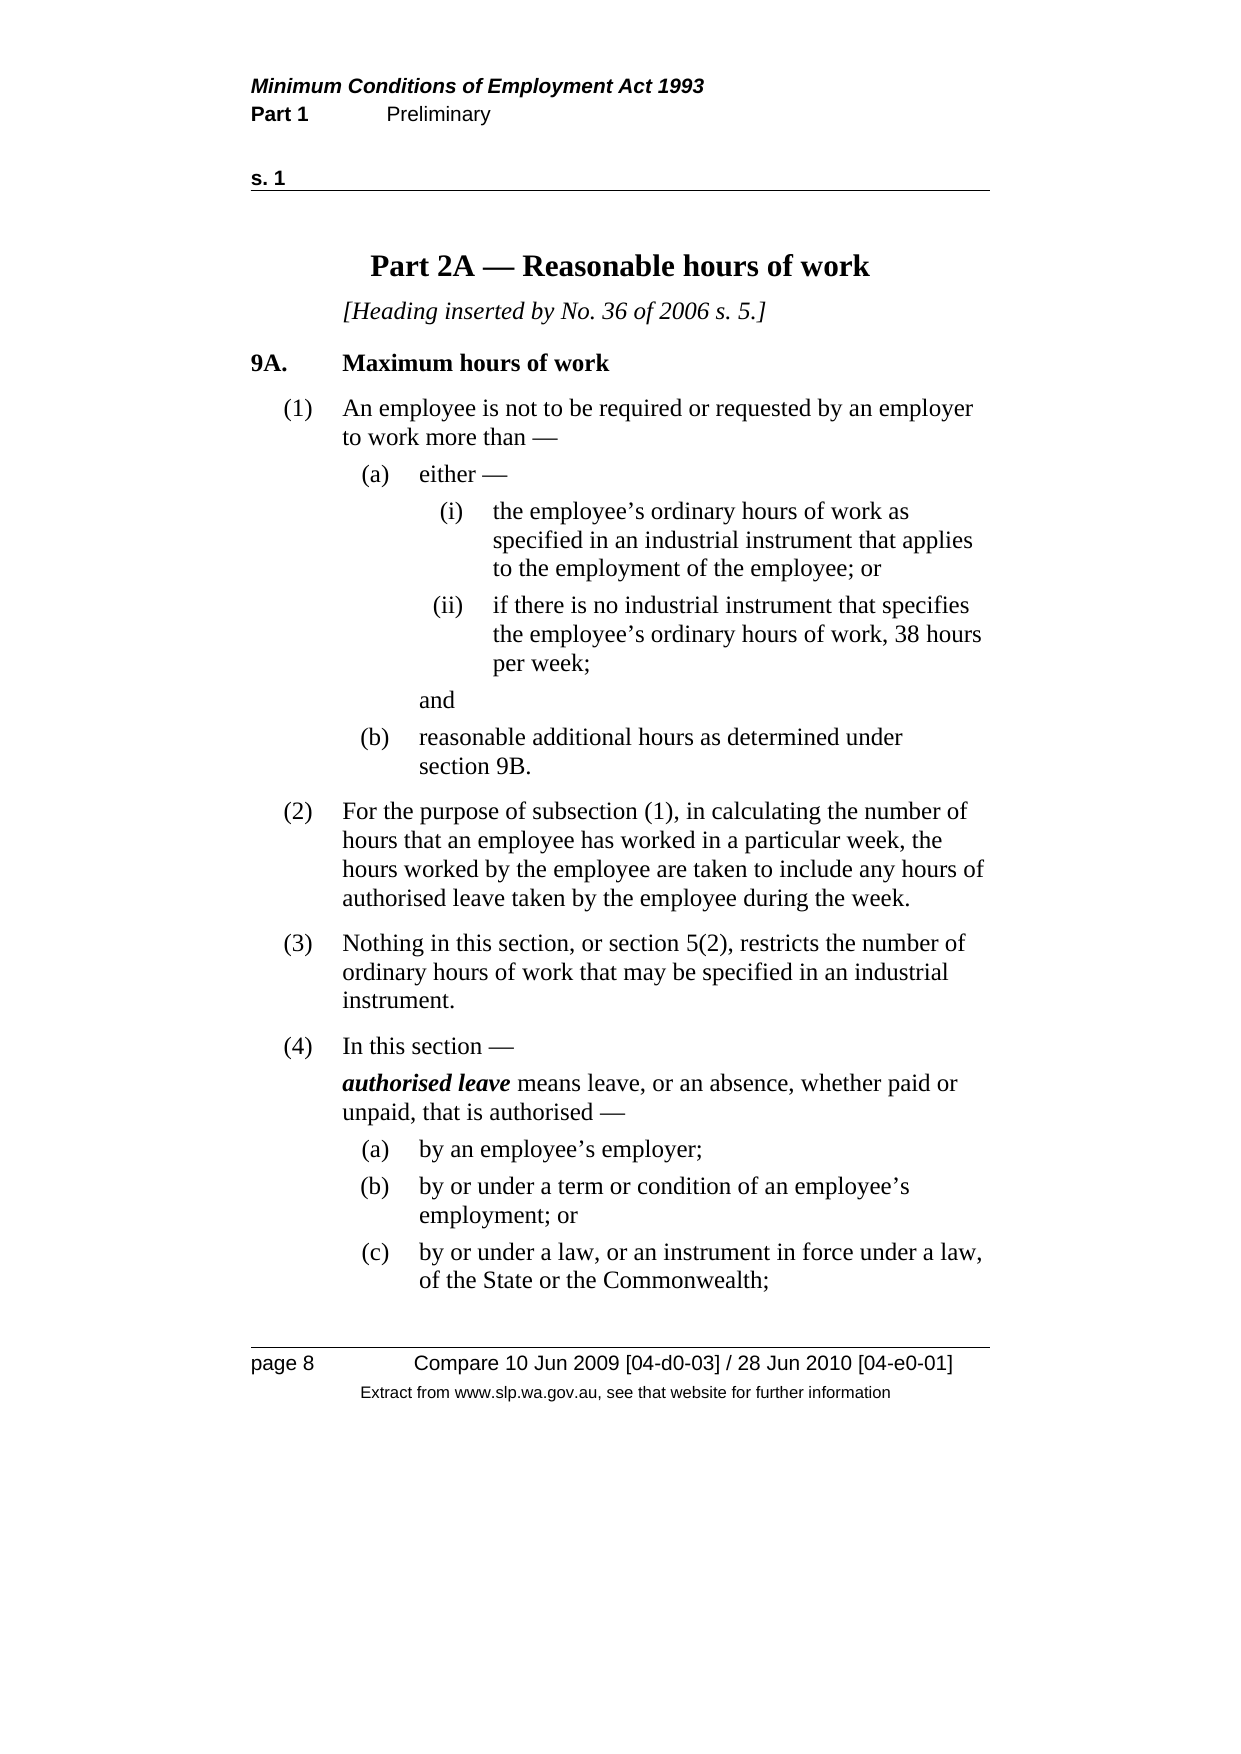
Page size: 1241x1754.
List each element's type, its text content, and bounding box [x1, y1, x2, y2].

text authorised leave means leave, or an absence, whether paid or unpaid, that is authorised — [251, 1068, 990, 1126]
text (2) For the purpose of subsection (1), in calculating the number of hours that an employee has worked in a particular week, the hours worked by the employee are taken to include any hours of authorised leave taken by the employee during the week. [251, 796, 990, 911]
text (3) Nothing in this section, or section 5(2), restricts the number of ordinary hours of work that may be specified in an industrial instrument. [251, 928, 990, 1014]
text (1) An employee is not to be required or requested by an employer to work more than — [251, 393, 990, 451]
subtitle Part 2A — Reasonable hours of work [251, 247, 990, 283]
subtitle 9A. Maximum hours of work [251, 348, 990, 376]
subtitle [Heading inserted by No. 36 of 2006 s. 5.] [251, 296, 990, 325]
text (b) reasonable additional hours as determined under section 9B. [251, 722, 990, 780]
text (4) In this section — [251, 1031, 990, 1060]
text (ii) if there is no industrial instrument that specifies the employee’s ordinary hours of work, 38 hours per week; [251, 591, 990, 677]
text (b) by or under a term or condition of an employee’s employment; or [251, 1171, 990, 1228]
text (c) by or under a law, or an instrument in force under a law, of the State or the Commonwealth; [251, 1237, 990, 1294]
text (i) the employee’s ordinary hours of work as specified in an industrial instrument that applies to the employment of the employee; or [251, 496, 990, 582]
text (a) either — [251, 459, 990, 488]
text (a) by an employee’s employer; [251, 1134, 990, 1163]
text and [251, 685, 990, 714]
